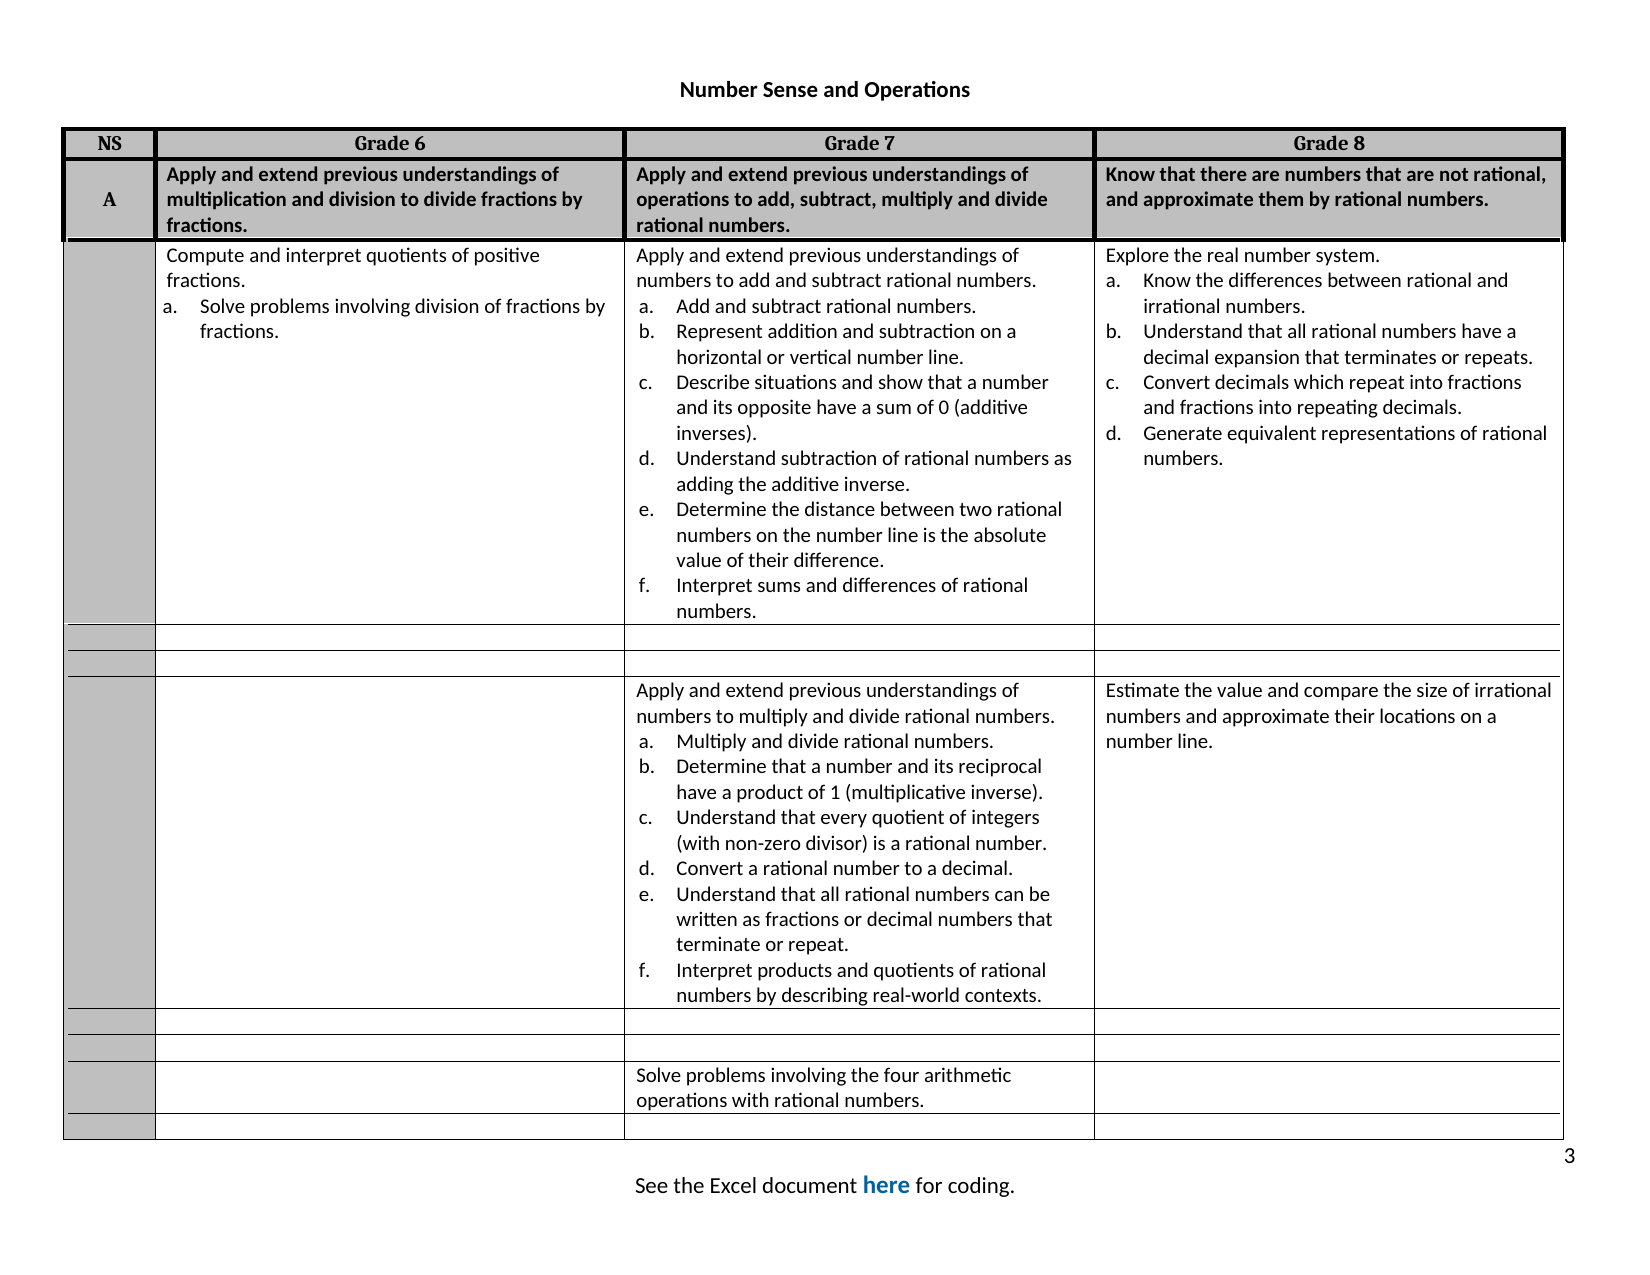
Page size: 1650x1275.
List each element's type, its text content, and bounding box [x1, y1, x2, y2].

table_cell [64, 650, 155, 676]
table_cell Apply and extend previous understandings of numbers to add and subtract rational numbers. Add and subtract rational numbers. Represent addition and subtraction on a horizontal or vertical number line. Describe situations and show that a number and its opposite have a sum of 0 (additive inverses). Understand subtraction of rational numbers as adding the additive inverse. Determine the distance between two rational numbers on the number line is the absolute value of their difference. Interpret sums and differences of rational numbers. [625, 242, 1094, 623]
table_cell [156, 625, 624, 650]
table_cell [64, 1113, 155, 1139]
table_cell [156, 1114, 624, 1139]
table_cell [1095, 624, 1563, 650]
table_cell [64, 1008, 155, 1034]
table_cell [625, 625, 1094, 650]
table_cell Know that there are numbers that are not rational, and approximate them by rational numbers. [1097, 161, 1561, 237]
table_cell [64, 676, 155, 1008]
table_cell [156, 1062, 624, 1113]
table_cell Apply and extend previous understandings of numbers to multiply and divide rational numbers. Multiply and divide rational numbers. Determine that a number and its reciprocal have a product of 1 (multiplicative inverse). Understand that every quotient of integers (with non-zero divisor) is a rational number. Convert a rational number to a decimal. Understand that all rational numbers can be written as fractions or decimal numbers that terminate or repeat. Interpret products and quotients of rational numbers by describing real-world contexts. [625, 677, 1094, 1008]
table_cell [625, 651, 1094, 676]
table_cell Apply and extend previous understandings of multiplication and division to divide fractions by fractions. [158, 161, 622, 237]
table_cell [156, 1009, 624, 1034]
table_cell [1095, 1008, 1563, 1034]
table_cell Apply and extend previous understandings of operations to add, subtract, multiply and divide rational numbers. [627, 161, 1092, 237]
table_cell [64, 1034, 155, 1061]
table_cell [625, 1114, 1094, 1139]
table_header Grade 8 [1097, 131, 1561, 157]
table_cell [1095, 1061, 1563, 1113]
table_cell [1095, 1113, 1563, 1139]
table_cell [625, 1009, 1094, 1034]
table_cell Explore the real number system. Know the differences between rational and irrational numbers. Understand that all rational numbers have a decimal expansion that terminates or repeats. Convert decimals which repeat into fractions and fractions into repeating decimals. Generate equivalent representations of rational numbers. [1095, 238, 1563, 623]
table_header Grade 7 [627, 131, 1092, 157]
table_cell [64, 1061, 155, 1113]
table_cell [156, 651, 624, 676]
table_header NS [66, 131, 153, 157]
table_cell [625, 1035, 1094, 1061]
table_cell [64, 624, 155, 650]
table_cell [156, 1035, 624, 1061]
table_cell [1095, 1034, 1563, 1061]
table_cell [1095, 650, 1563, 676]
table_cell Compute and interpret quotients of positive fractions. Solve problems involving division of fractions by fractions. [156, 242, 624, 623]
table_cell Estimate the value and compare the size of irrational numbers and approximate their locations on a number line. [1095, 676, 1563, 1008]
table_cell [64, 238, 155, 623]
table_cell [156, 677, 624, 1008]
table_cell Solve problems involving the four arithmetic operations with rational numbers. [625, 1062, 1094, 1113]
table_header Grade 6 [158, 131, 622, 157]
table_cell A [66, 161, 153, 237]
